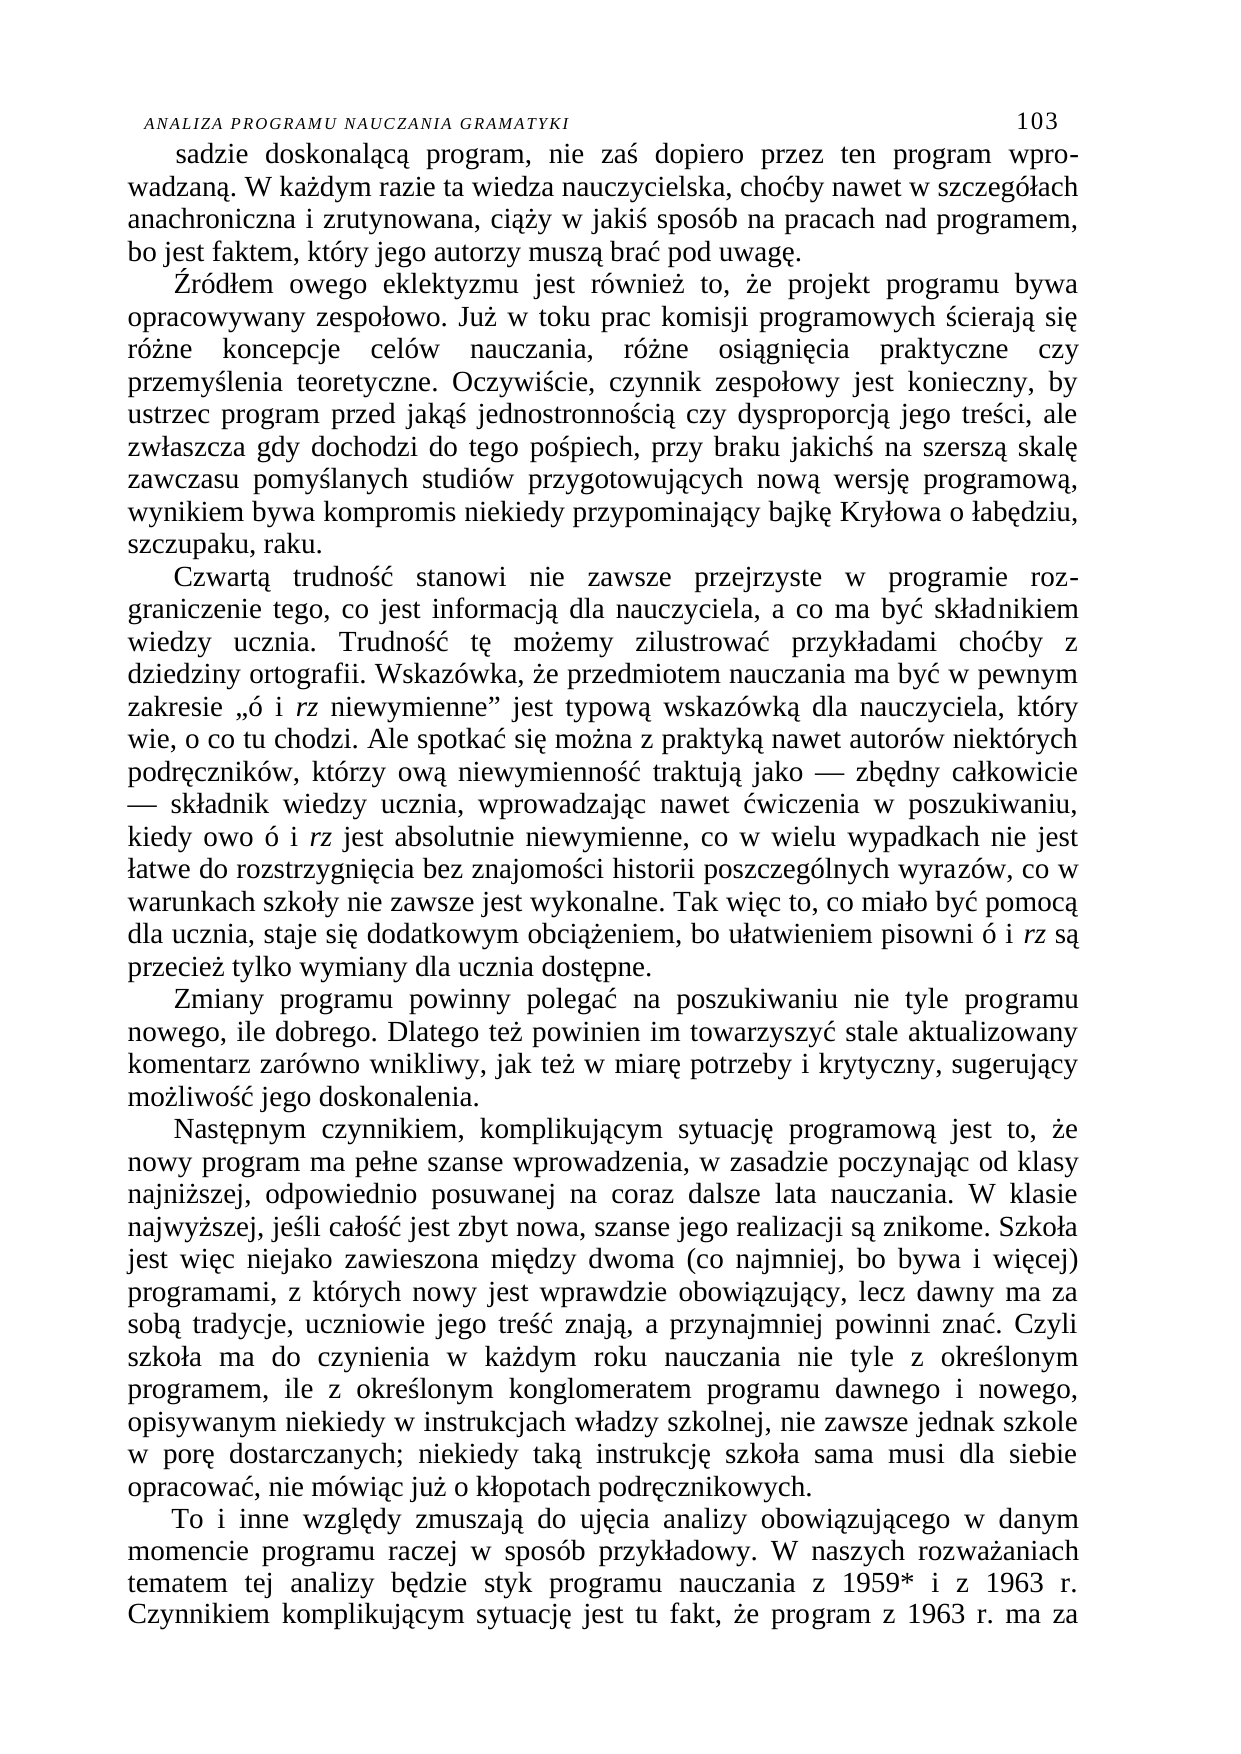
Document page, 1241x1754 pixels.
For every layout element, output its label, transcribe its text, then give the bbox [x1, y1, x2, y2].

text Następnym czynnikiem, komplikującym sytuację programową jest to, że nowy program ma pełne szanse wprowadzenia, w zasadzie poczynając od klasy najniższej, odpowiednio posuwanej na coraz dalsze lata nauczania. W klasie najwyższej, jeśli całość jest zbyt nowa, szanse jego realizacji są znikome. Szkoła jest więc niejako zawieszona między dwoma (co najmniej, bo bywa i więcej) programami, z których nowy jest wprawdzie obowiązujący, lecz dawny ma za sobą tradycje, uczniowie jego treść znają, a przynajmniej powinni znać. Czyli szkoła ma do czynienia w każdym roku nauczania nie tyle z określonym programem, ile z określonym konglomeratem programu dawnego i nowego, opisywanym niekiedy w instrukcjach władzy szkolnej, nie zawsze jednak szkole w porę dostarczanych; niekiedy taką instrukcję szkoła sama musi dla siebie opracować, nie mówiąc już o kłopotach podręcznikowych. [127, 1113, 1079, 1503]
text Źródłem owego eklektyzmu jest również to, że projekt programu bywa opracowywany zespołowo. Już w toku prac komisji programowych ścierają się różne koncepcje celów nauczania, różne osiągnięcia praktyczne czy przemyślenia teoretyczne. Oczywiście, czynnik zespołowy jest konieczny, by ustrzec program przed jakąś jednostronnością czy dysproporcją jego treści, ale zwłaszcza gdy dochodzi do tego pośpiech, przy braku jakichś na szerszą skalę zawczasu pomyślanych studiów przygotowujących nową wersję programową, wynikiem bywa kompromis niekiedy przypominający bajkę Kryłowa o łabędziu, szczupaku, raku. [127, 268, 1079, 560]
text sadzie doskonalącą program, nie zaś dopiero przez ten program wprowadzaną. W każdym razie ta wiedza nauczycielska, choćby nawet w szczegółach anachroniczna i zrutynowana, ciąży w jakiś sposób na pracach nad programem, bo jest faktem, który jego autorzy muszą brać pod uwagę. [127, 138, 1079, 268]
text Czwartą trudność stanowi nie zawsze przejrzyste w programie rozgraniczenie tego, co jest informacją dla nauczyciela, a co ma być składnikiem wiedzy ucznia. Trudność tę możemy zilustrować przykładami choćby z dziedziny ortografii. Wskazówka, że przedmiotem nauczania ma być w pewnym zakresie „ó i rz niewymienne” jest typową wskazówką dla nauczyciela, który wie, o co tu chodzi. Ale spotkać się można z praktyką nawet autorów niektórych podręczników, którzy ową niewymienność traktują jako — zbędny całkowicie — składnik wiedzy ucznia, wprowadzając nawet ćwiczenia w poszukiwaniu, kiedy owo ó i rz jest absolutnie niewymienne, co w wielu wypadkach nie jest łatwe do rozstrzygnięcia bez znajomości historii poszczególnych wyrazów, co w warunkach szkoły nie zawsze jest wykonalne. Tak więc to, co miało być pomocą dla ucznia, staje się dodatkowym obciążeniem, bo ułatwieniem pisowni ó i rz są przecież tylko wymiany dla ucznia dostępne. [127, 560, 1079, 983]
text Zmiany programu powinny polegać na poszukiwaniu nie tyle programu nowego, ile dobrego. Dlatego też powinien im towarzyszyć stale aktualizowany komentarz zarówno wnikliwy, jak też w miarę potrzeby i krytyczny, sugerujący możliwość jego doskonalenia. [127, 983, 1079, 1113]
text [127, 1503, 1079, 1630]
